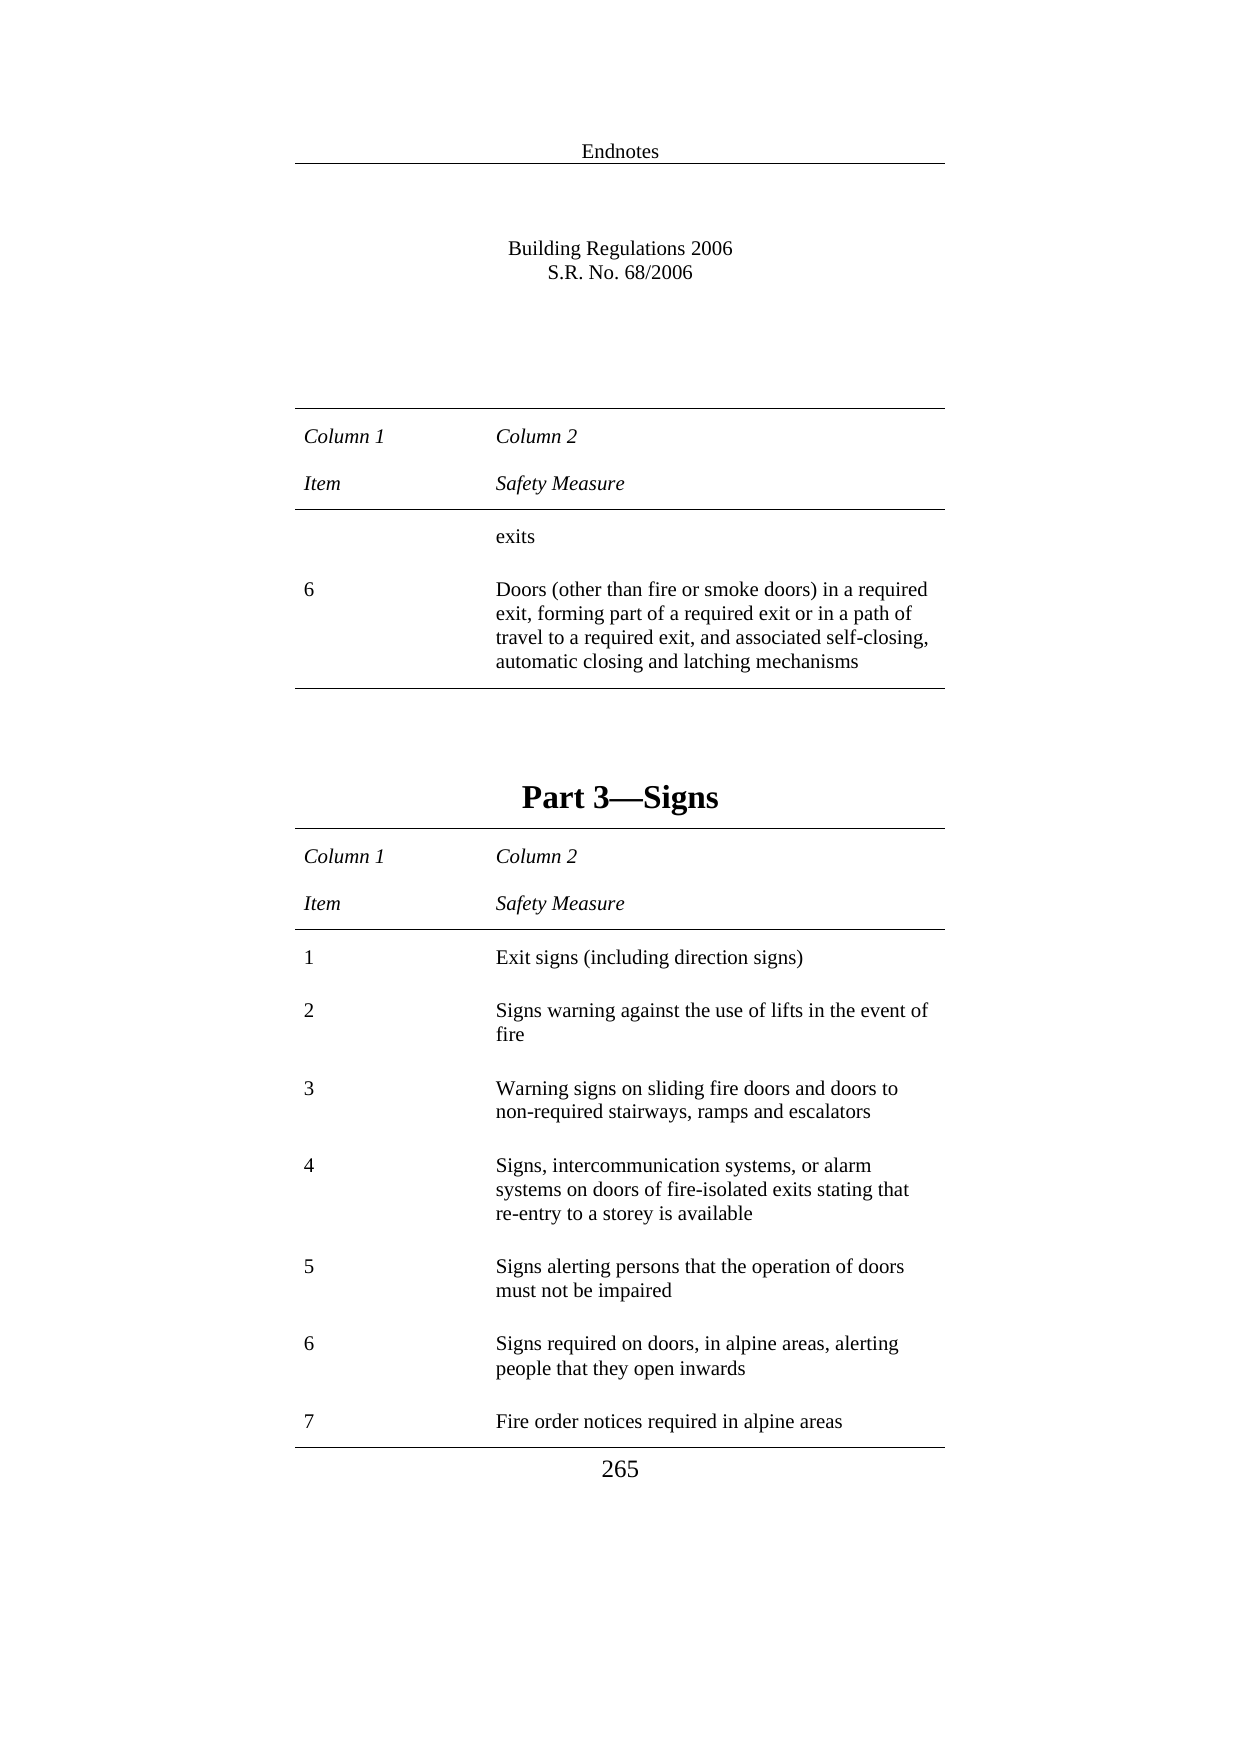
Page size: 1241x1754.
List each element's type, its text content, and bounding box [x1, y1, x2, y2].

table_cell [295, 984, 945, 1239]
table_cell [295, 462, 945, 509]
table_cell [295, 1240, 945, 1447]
text Part 3—Signs [295, 777, 945, 816]
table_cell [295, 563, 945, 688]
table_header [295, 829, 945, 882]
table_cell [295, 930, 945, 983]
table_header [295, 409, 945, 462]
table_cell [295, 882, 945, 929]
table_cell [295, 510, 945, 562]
